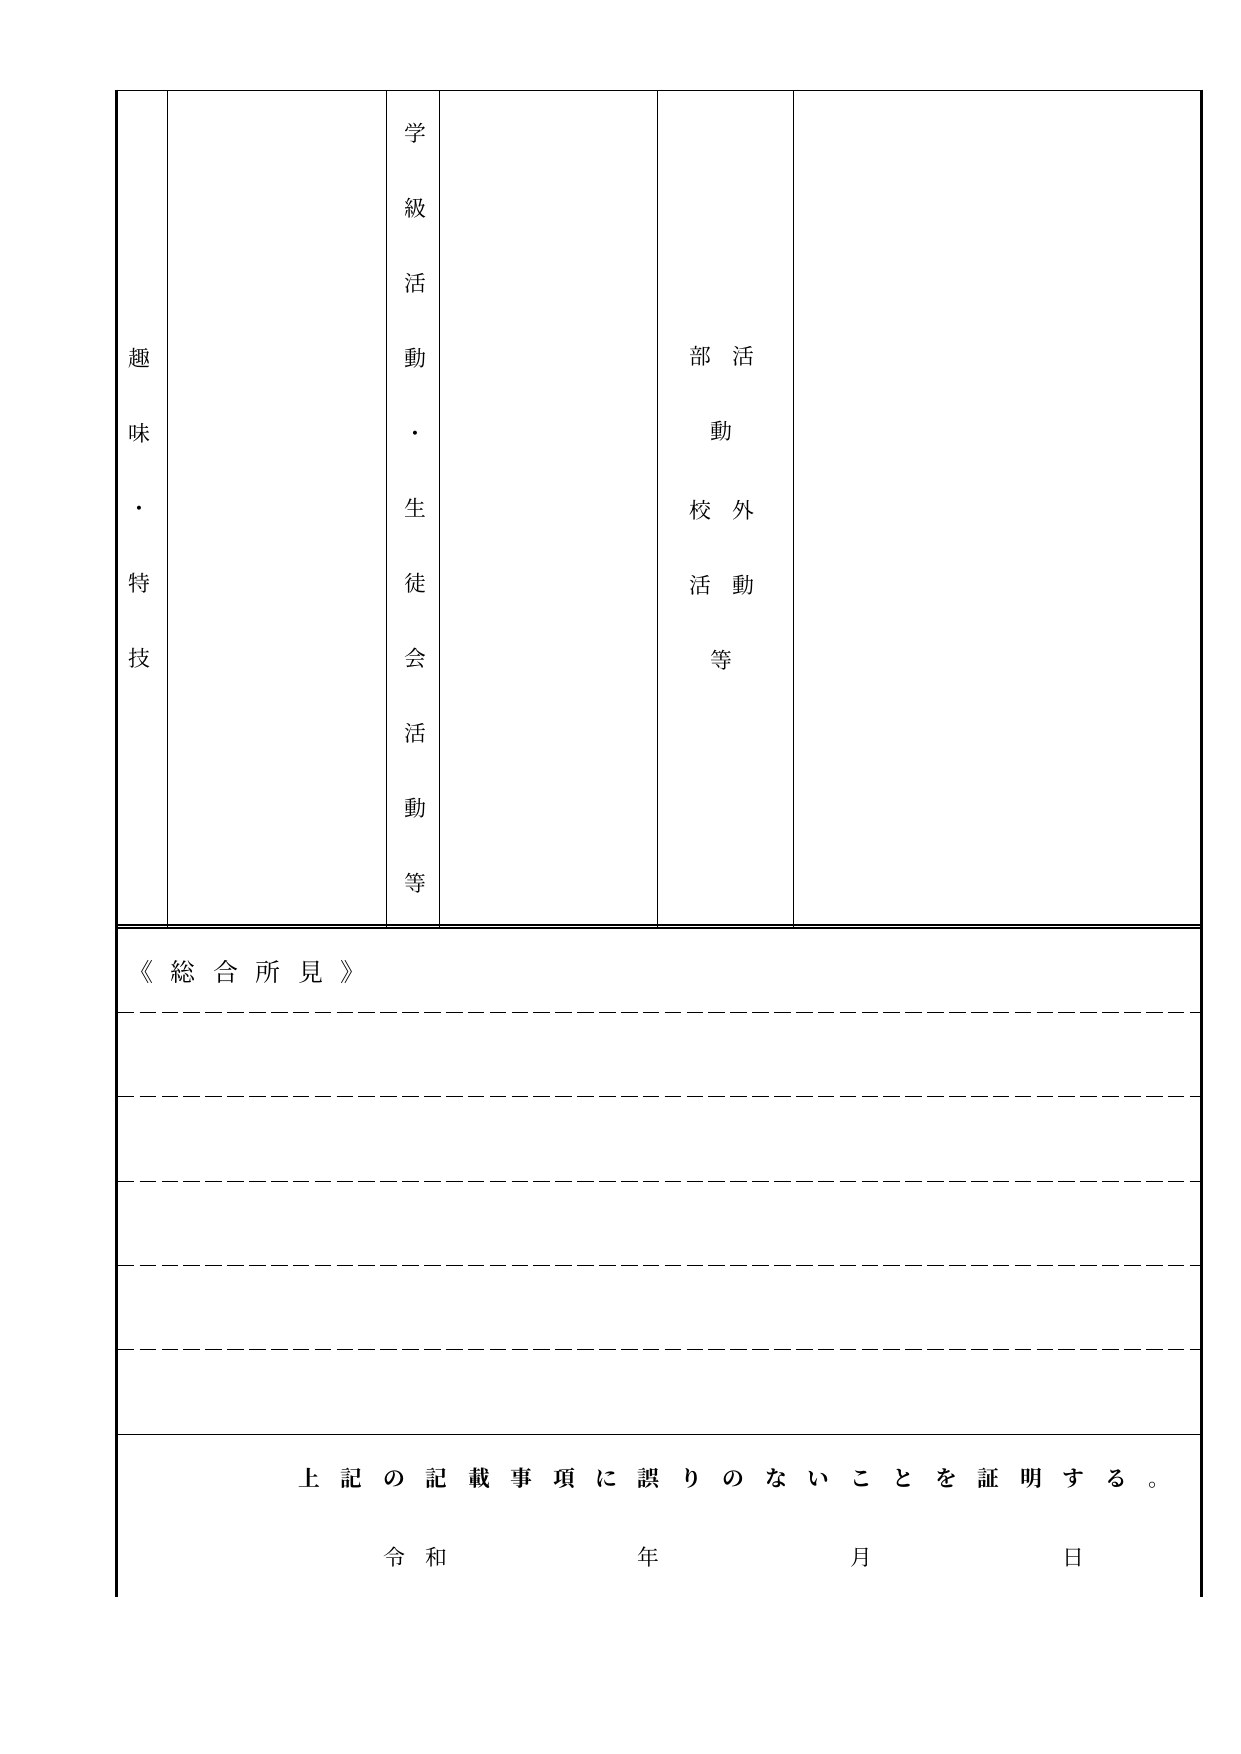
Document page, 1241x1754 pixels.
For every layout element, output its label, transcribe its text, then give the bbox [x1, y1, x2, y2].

table_cell 趣味・特技 [118, 91, 167, 924]
table_cell 上記の記載事項に誤りのないことを証明する。 令和 年 月 日 [118, 1435, 1200, 1597]
table_cell 部活動 校外活動等 [658, 91, 793, 924]
table_cell [168, 91, 386, 924]
table_cell [118, 1012, 1200, 1096]
table_cell [118, 1096, 1200, 1181]
table_cell [118, 1181, 1200, 1265]
table_cell [118, 1349, 1200, 1434]
table_cell [118, 1265, 1200, 1349]
table_cell [440, 91, 657, 924]
table_cell 《総合所見》 [118, 929, 1200, 1012]
table_cell [794, 91, 1200, 924]
table_cell 学級活動・生徒会活動等 [387, 91, 439, 924]
